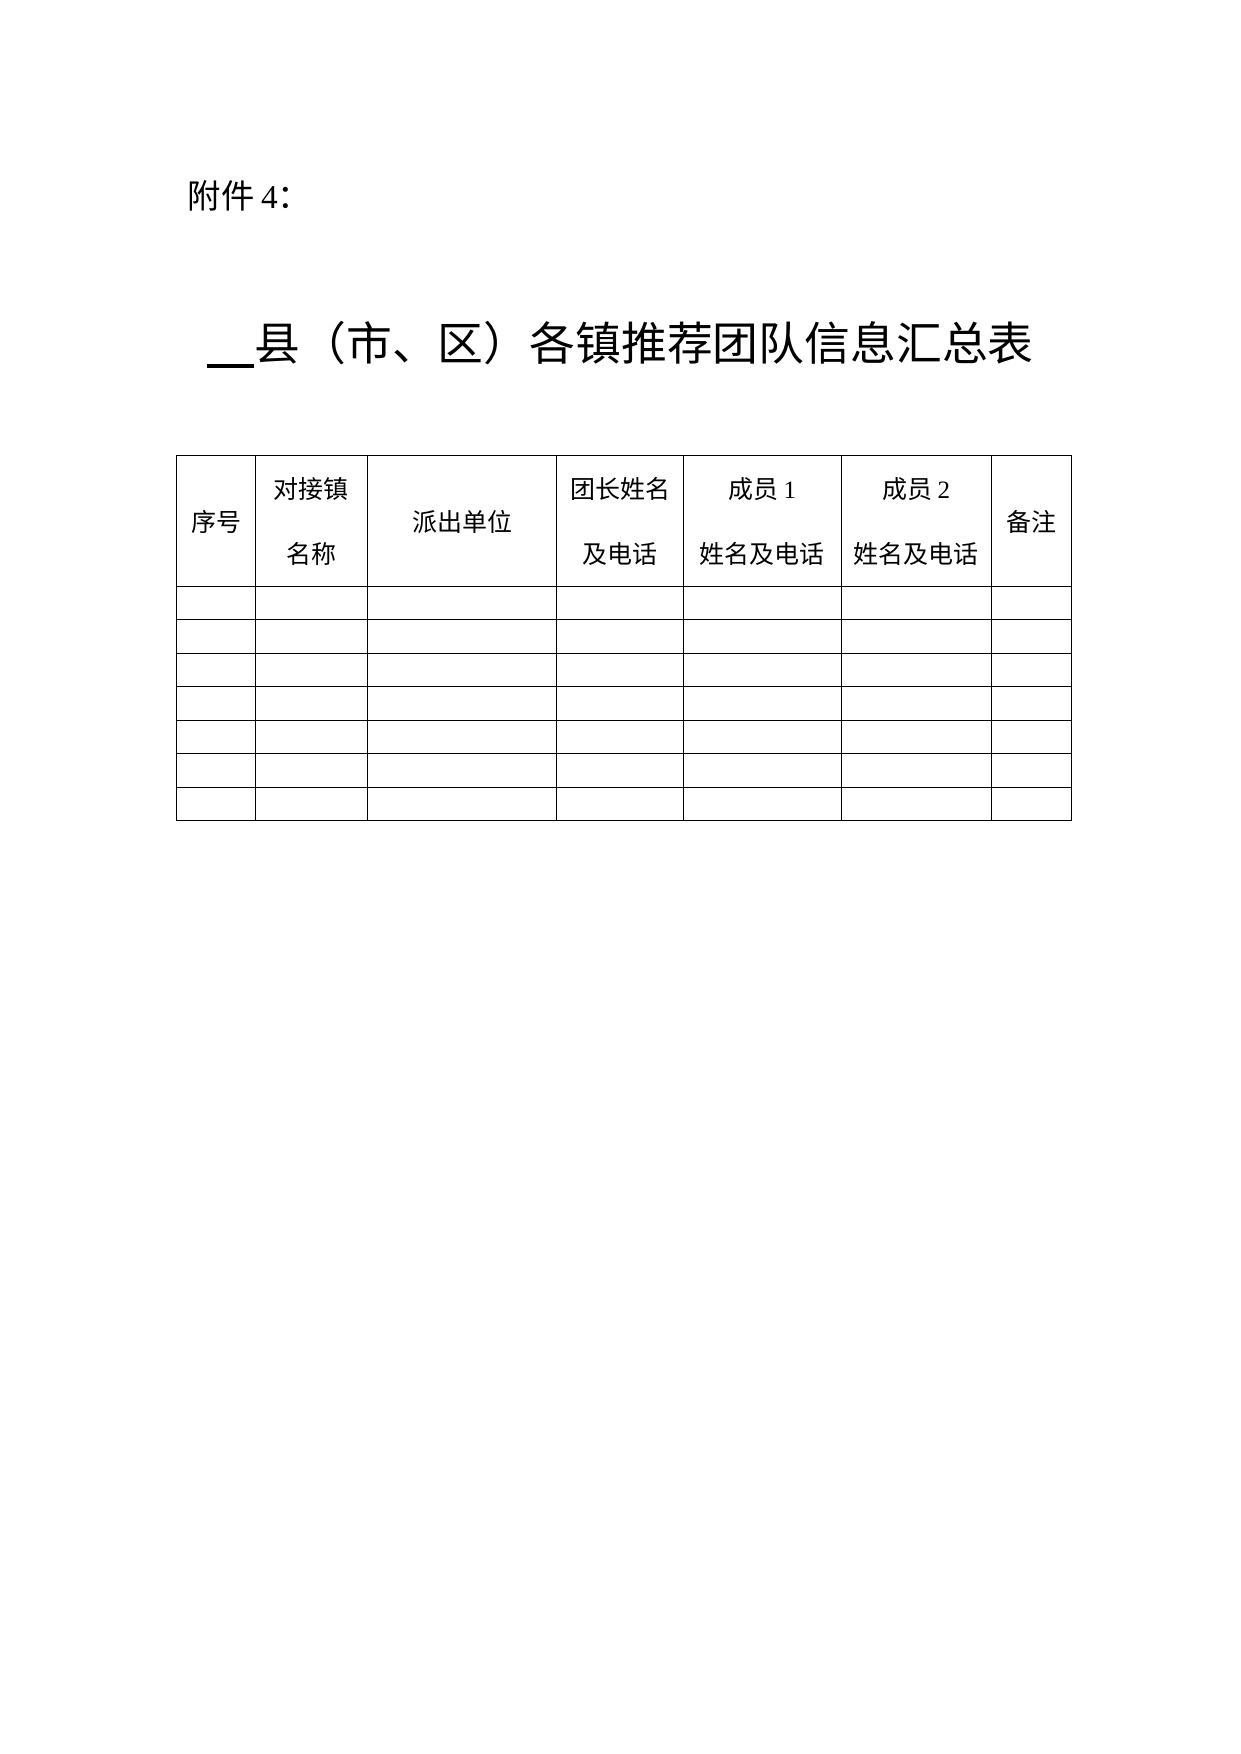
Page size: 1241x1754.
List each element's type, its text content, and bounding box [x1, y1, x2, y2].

table_cell [368, 788, 556, 820]
table_cell [368, 754, 556, 787]
table_cell [177, 620, 255, 653]
table_header 对接镇名称 [256, 456, 367, 586]
table_cell [557, 721, 683, 753]
table_cell [177, 687, 255, 720]
table_cell [992, 721, 1071, 753]
text 附件4： [187, 162, 1053, 227]
table_cell [557, 754, 683, 787]
table_header 团长姓名及电话 [557, 456, 683, 586]
table_cell [177, 654, 255, 686]
table_cell [842, 721, 991, 753]
table_cell [177, 754, 255, 787]
table_cell [256, 754, 367, 787]
table_cell [992, 587, 1071, 619]
table_cell [842, 754, 991, 787]
table_cell [557, 654, 683, 686]
table_cell [256, 620, 367, 653]
table_cell [842, 788, 991, 820]
table_cell [992, 788, 1071, 820]
table_cell [177, 788, 255, 820]
table_cell [557, 687, 683, 720]
table_cell [557, 620, 683, 653]
table_header 序号 [177, 456, 255, 586]
table_header 备注 [992, 456, 1071, 586]
table_cell [557, 788, 683, 820]
table_cell [684, 687, 841, 720]
table_cell [842, 587, 991, 619]
table_cell [684, 620, 841, 653]
table_header 派出单位 [368, 456, 556, 586]
table_cell [368, 587, 556, 619]
table_cell [684, 587, 841, 619]
table_cell [992, 687, 1071, 720]
table_cell [368, 721, 556, 753]
table_cell [992, 620, 1071, 653]
table_cell [684, 754, 841, 787]
table_cell [992, 654, 1071, 686]
table_cell [842, 654, 991, 686]
table_cell [368, 620, 556, 653]
text 县（市、区）各镇推荐团队信息汇总表 [187, 292, 1053, 389]
table_cell [842, 687, 991, 720]
table_cell [177, 587, 255, 619]
table_cell [256, 788, 367, 820]
table_cell [256, 587, 367, 619]
table_cell [557, 587, 683, 619]
table_cell [256, 687, 367, 720]
table_cell [684, 788, 841, 820]
table_cell [684, 654, 841, 686]
table_cell [684, 721, 841, 753]
table_cell [842, 620, 991, 653]
table_header 成员1 姓名及电话 [684, 456, 841, 586]
table_cell [992, 754, 1071, 787]
table_cell [256, 654, 367, 686]
table_cell [177, 721, 255, 753]
table_header 成员2 姓名及电话 [842, 456, 991, 586]
table_cell [368, 687, 556, 720]
table_cell [256, 721, 367, 753]
table_cell [368, 654, 556, 686]
